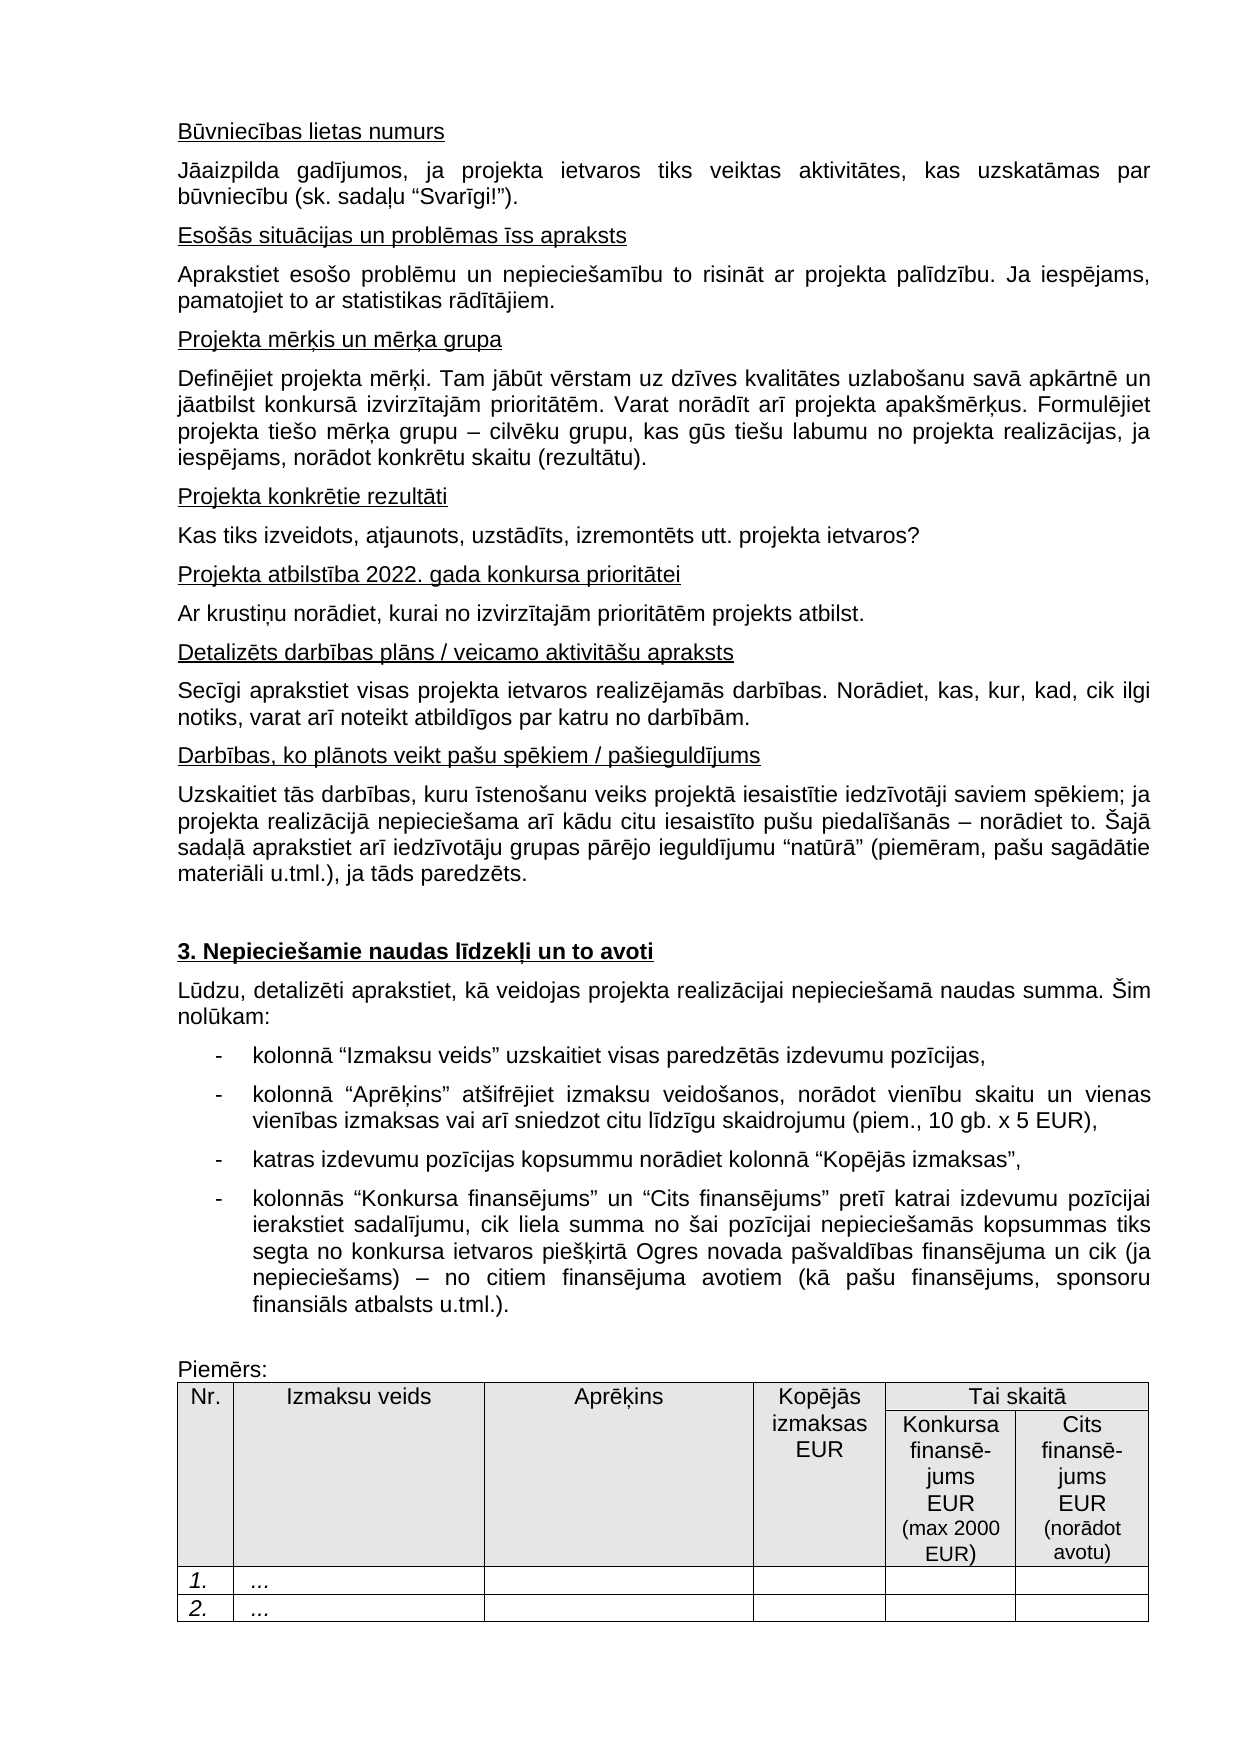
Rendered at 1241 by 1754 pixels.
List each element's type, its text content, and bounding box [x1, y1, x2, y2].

table_cell [886, 1595, 1015, 1621]
subtitle Lūdzu, detalizēti aprakstiet, kā veidojas projekta realizācijai nepieciešamā naudas summa. Šim nolūkam: [177, 977, 1152, 1030]
text Darbības, ko plānots veikt pašu spēkiem / pašieguldījums [177, 742, 1152, 769]
text Projekta atbilstība 2022. gada konkursa prioritātei [177, 561, 1152, 587]
text Piemērs: [177, 1356, 1152, 1382]
text Detalizēts darbības plāns / veicamo aktivitāšu apraksts [177, 638, 1152, 665]
table_cell ... [234, 1595, 484, 1621]
table_cell [754, 1595, 885, 1621]
list kolonnā “Aprēķins” atšifrējiet izmaksu veidošanos, norādot vienību skaitu un vienas vienības izmaksas vai arī sniedzot citu līdzīgu skaidrojumu (piem., 10 gb. x 5 EUR), [215, 1081, 1152, 1134]
list katras izdevumu pozīcijas kopsummu norādiet kolonnā “Kopējās izmaksas”, [215, 1146, 1152, 1173]
table_cell [886, 1567, 1015, 1594]
table_cell Cits finansē-jums EUR (norādot avotu) [1016, 1411, 1148, 1566]
text Projekta konkrētie rezultāti [177, 483, 1152, 509]
table_cell [485, 1595, 753, 1621]
list kolonnās “Konkursa finansējums” un “Cits finansējums” pretī katrai izdevumu pozīcijai ierakstiet sadalījumu, cik liela summa no šai pozīcijai nepieciešamās kopsummas tiks segta no konkursa ietvaros piešķirtā Ogres novada pašvaldības finansējuma un cik (ja nepieciešams) – no citiem finansējuma avotiem (kā pašu finansējums, sponsoru finansiāls atbalsts u.tml.). [215, 1185, 1152, 1317]
text Secīgi aprakstiet visas projekta ietvaros realizējamās darbības. Norādiet, kas, kur, kad, cik ilgi notiks, varat arī noteikt atbildīgos par katru no darbībām. [177, 677, 1152, 730]
table_cell Konkursa finansē-jums EUR (max 2000 EUR) [886, 1411, 1015, 1566]
text Kas tiks izveidots, atjaunots, uzstādīts, izremontēts utt. projekta ietvaros? [177, 522, 1152, 548]
subtitle Jāaizpilda gadījumos, ja projekta ietvaros tiks veiktas aktivitātes, kas uzskatāmas par būvniecību (sk. sadaļu “Svarīgi!”). [177, 157, 1152, 210]
table_cell [1016, 1567, 1148, 1594]
table_cell 2. [178, 1595, 233, 1621]
text Definējiet projekta mērķi. Tam jābūt vērstam uz dzīves kvalitātes uzlabošanu savā apkārtnē un jāatbilst konkursā izvirzītajām prioritātēm. Varat norādīt arī projekta apakšmērķus. Formulējiet projekta tiešo mērķa grupu – cilvēku grupu, kas gūs tiešu labumu no projekta realizācijas, ja iespējams, norādot konkrētu skaitu (rezultātu). [177, 365, 1152, 471]
table_header Kopējās izmaksas EUR [754, 1383, 885, 1566]
subtitle Uzskaitiet tās darbības, kuru īstenošanu veiks projektā iesaistītie iedzīvotāji saviem spēkiem; ja projekta realizācijā nepieciešama arī kādu citu iesaistīto pušu piedalīšanās – norādiet to. Šajā sadaļā aprakstiet arī iedzīvotāju grupas pārējo ieguldījumu “natūrā” (piemēram, pašu sagādātie materiāli u.tml.), ja tāds paredzēts. [177, 781, 1152, 887]
subtitle 3. Nepieciešamie naudas līdzekļi un to avoti [177, 938, 1152, 964]
table_cell [754, 1567, 885, 1594]
text Ar krustiņu norādiet, kurai no izvirzītajām prioritātēm projekts atbilst. [177, 599, 1152, 626]
table_header Nr. [178, 1383, 233, 1566]
subtitle Esošās situācijas un problēmas īss apraksts [177, 222, 1152, 248]
table_header Tai skaitā [886, 1383, 1148, 1409]
table_header Izmaksu veids [234, 1383, 484, 1566]
text Projekta mērķis un mērķa grupa [177, 326, 1152, 353]
table_header Aprēķins [485, 1383, 753, 1566]
table_cell ... [234, 1567, 484, 1594]
text Aprakstiet esošo problēmu un nepieciešamību to risināt ar projekta palīdzību. Ja iespējams, pamatojiet to ar statistikas rādītājiem. [177, 261, 1152, 314]
table_cell 1. [178, 1567, 233, 1594]
table_cell [485, 1567, 753, 1594]
subtitle Būvniecības lietas numurs [177, 118, 1152, 144]
table_cell [1016, 1595, 1148, 1621]
list kolonnā “Izmaksu veids” uzskaitiet visas paredzētās izdevumu pozīcijas, [215, 1042, 1152, 1068]
